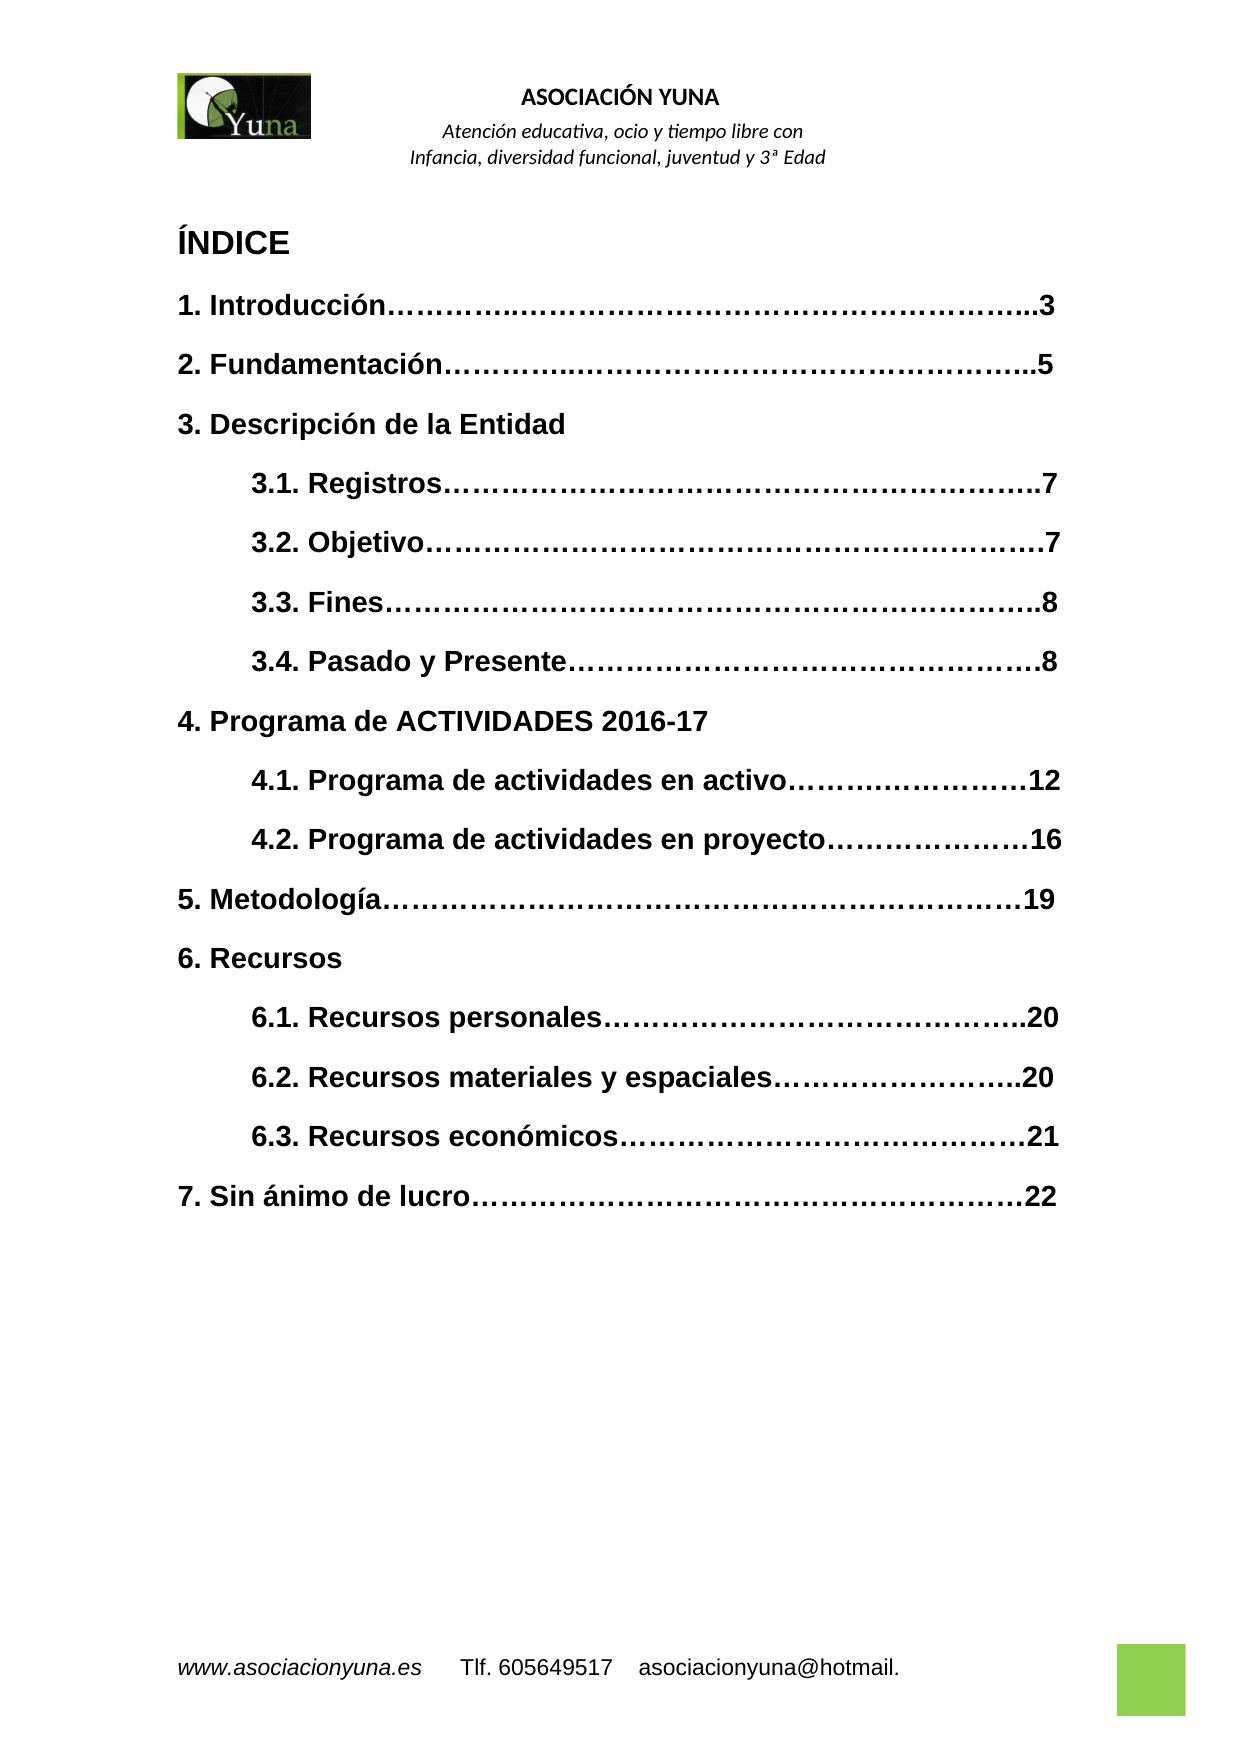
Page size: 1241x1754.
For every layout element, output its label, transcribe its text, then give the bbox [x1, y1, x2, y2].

text 4. Programa de ACTIVIDADES 2016-17 [177, 704, 1063, 737]
text 3.2. Objetivo……………………………………………………….7 [177, 526, 1063, 559]
text 3.4. Pasado y Presente………………………………………….8 [177, 644, 1063, 678]
text 3. Descripción de la Entidad [177, 407, 1063, 440]
text 5. Metodología…………………………………………………………19 [177, 882, 1063, 915]
text ÍNDICE [177, 223, 1063, 261]
text 6.3. Recursos económicos……………………………………21 [177, 1119, 1063, 1153]
text 2. Fundamentación…………..………………………………………...5 [177, 347, 1063, 381]
picture [177, 73, 311, 139]
text 3.1. Registros……………………………………………………..7 [177, 466, 1063, 500]
text 1. Introducción…………..……………………………………………...3 [177, 288, 1063, 322]
text 7. Sin ánimo de lucro…………………………………………………22 [177, 1179, 1063, 1212]
text 6.1. Recursos personales……………………………………..20 [177, 1001, 1063, 1034]
text 6. Recursos [177, 941, 1063, 975]
text 4.2. Programa de actividades en proyecto…………………16 [177, 822, 1063, 856]
text 6.2. Recursos materiales y espaciales……………………..20 [177, 1060, 1063, 1093]
text 4.1. Programa de actividades en activo……….……………12 [177, 763, 1063, 797]
text 3.3. Fines…………………………………………………………..8 [177, 585, 1063, 618]
